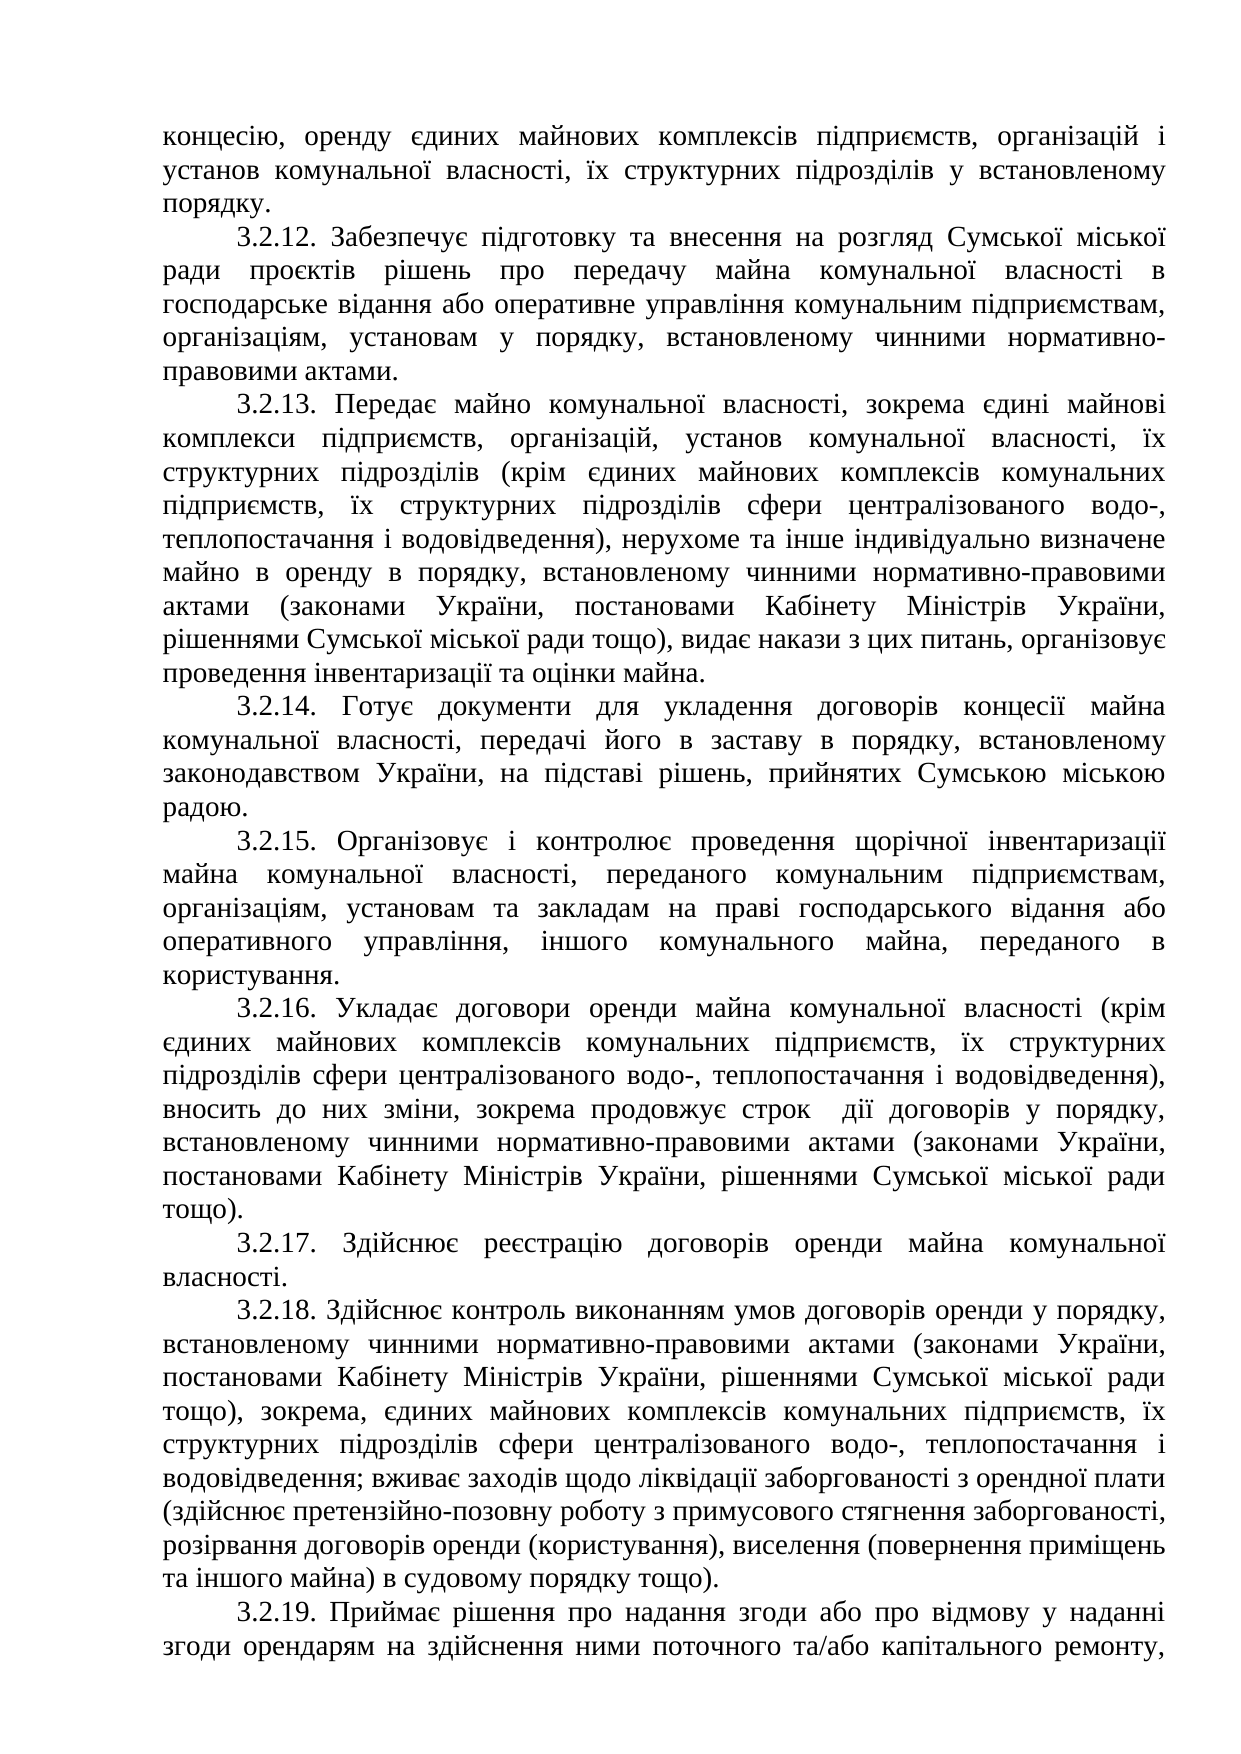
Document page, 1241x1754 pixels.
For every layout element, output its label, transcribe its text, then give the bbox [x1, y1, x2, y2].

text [162, 1594, 1167, 1661]
text 3.2.15. Організовує і контролює проведення щорічної інвентаризації майна комунальної власності, переданого комунальним підприємствам, організаціям, установам та закладам на праві господарського відання або оперативного управління, іншого комунального майна, переданого в користування. [162, 823, 1167, 990]
text 3.2.18. Здійснює контроль виконанням умов договорів оренди у порядку, встановленому чинними нормативно-правовими актами (законами України, постановами Кабінету Міністрів України, рішеннями Сумської міської ради тощо), зокрема, єдиних майнових комплексів комунальних підприємств, їх структурних підрозділів сфери централізованого водо-, теплопостачання і водовідведення; вживає заходів щодо ліквідації заборгованості з орендної плати (здійснює претензійно-позовну роботу з примусового стягнення заборгованості, розірвання договорів оренди (користування), виселення (повернення приміщень та іншого майна) в судовому порядку тощо). [162, 1292, 1167, 1594]
text 3.2.13. Передає майно комунальної власності, зокрема єдині майнові комплекси підприємств, організацій, установ комунальної власності, їх структурних підрозділів (крім єдиних майнових комплексів комунальних підприємств, їх структурних підрозділів сфери централізованого водо-, теплопостачання і водовідведення), нерухоме та інше індивідуально визначене майно в оренду в порядку, встановленому чинними нормативно-правовими актами (законами України, постановами Кабінету Міністрів України, рішеннями Сумської міської ради тощо), видає накази з цих питань, організовує проведення інвентаризації та оцінки майна. [162, 387, 1167, 688]
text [162, 118, 1167, 219]
text 3.2.14. Готує документи для укладення договорів концесії майна комунальної власності, передачі його в заставу в порядку, встановленому законодавством України, на підставі рішень, прийнятих Сумською міською радою. [162, 688, 1167, 823]
text 3.2.16. Укладає договори оренди майна комунальної власності (крім єдиних майнових комплексів комунальних підприємств, їх структурних підрозділів сфери централізованого водо-, теплопостачання і водовідведення), вносить до них зміни, зокрема продовжує строк дії договорів у порядку, встановленому чинними нормативно-правовими актами (законами України, постановами Кабінету Міністрів України, рішеннями Сумської міської ради тощо). [162, 990, 1167, 1225]
text 3.2.17. Здійснює реєстрацію договорів оренди майна комунальної власності. [162, 1225, 1167, 1292]
text 3.2.12. Забезпечує підготовку та внесення на розгляд Сумської міської ради проєктів рішень про передачу майна комунальної власності в господарське відання або оперативне управління комунальним підприємствам, організаціям, установам у порядку, встановленому чинними нормативно-правовими актами. [162, 219, 1167, 387]
